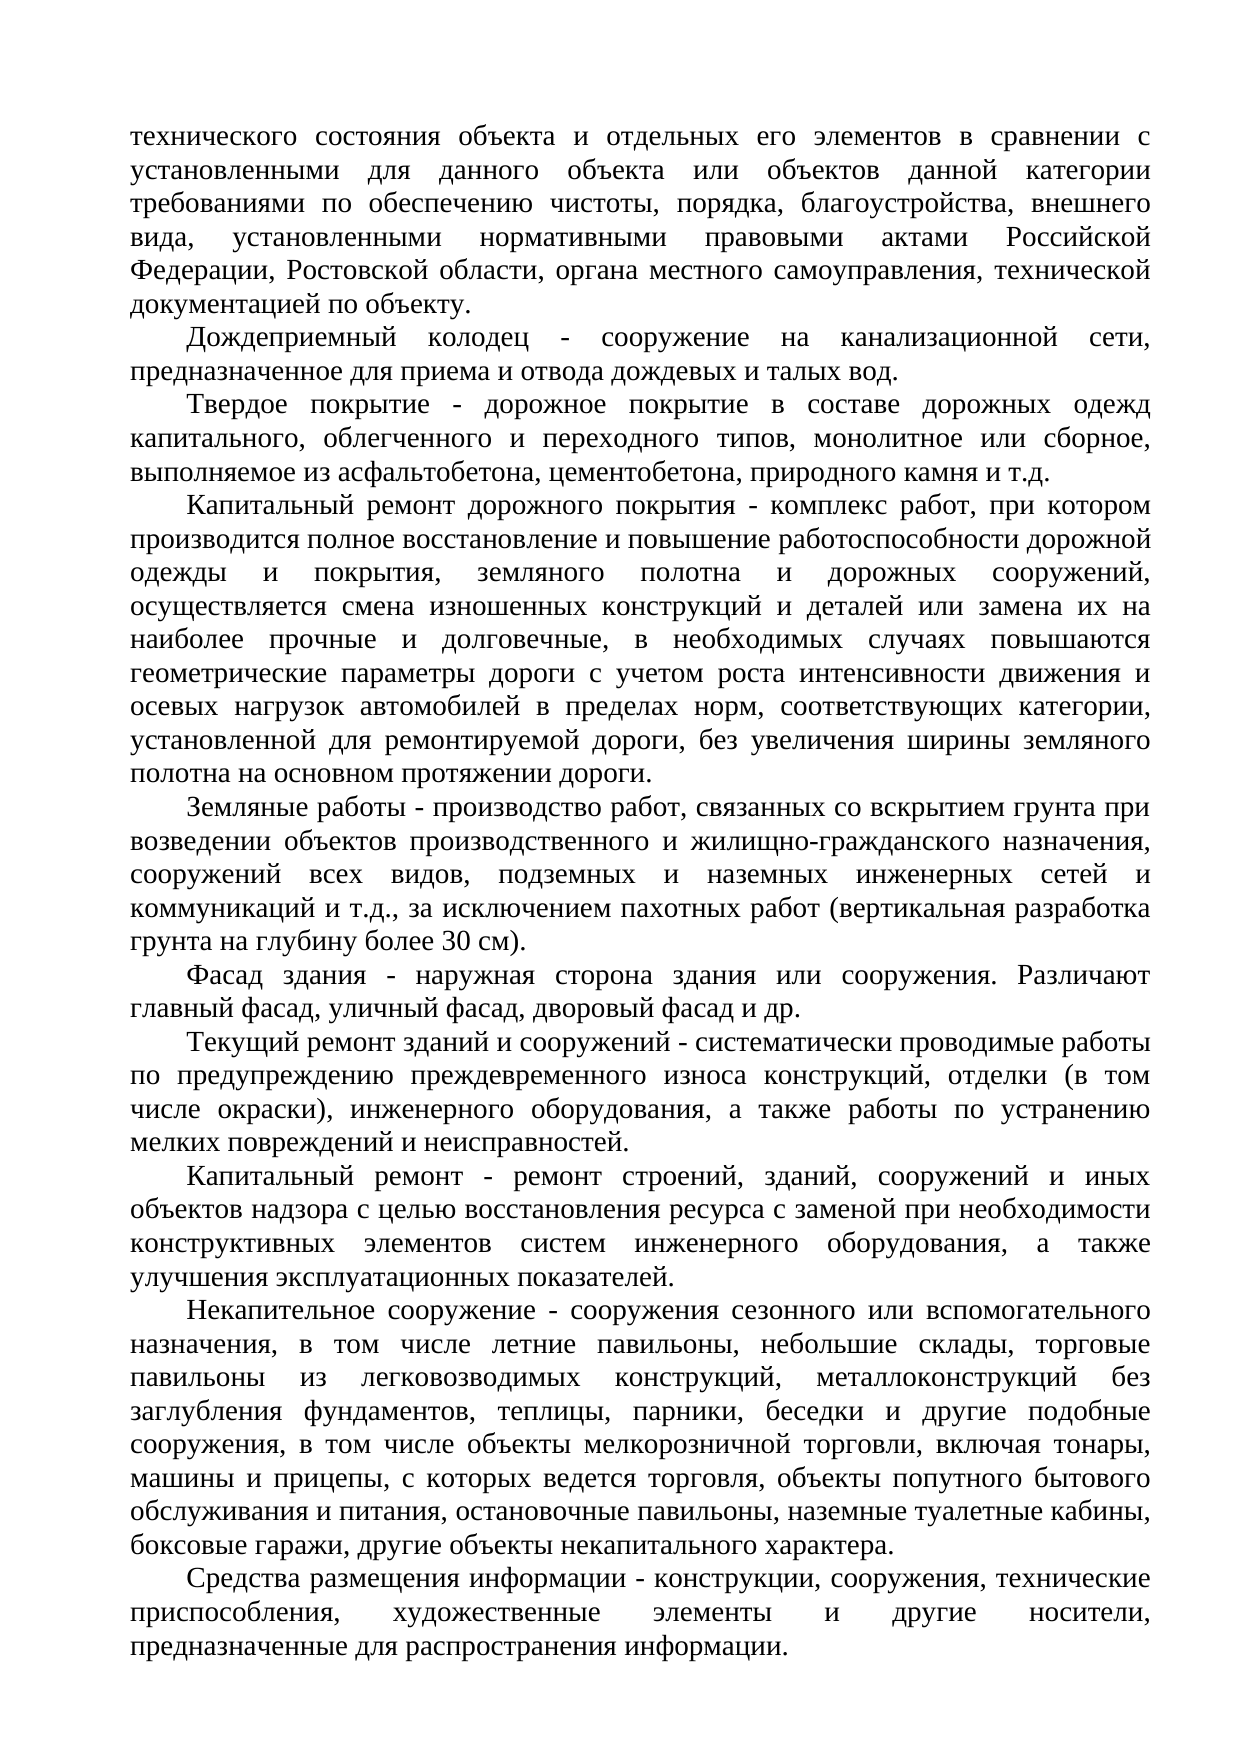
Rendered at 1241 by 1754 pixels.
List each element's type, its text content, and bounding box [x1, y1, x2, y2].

text Некапительное сооружение - сооружения сезонного или вспомогательного назначения, в том числе летние павильоны, небольшие склады, торговые павильоны из легковозводимых конструкций, металлоконструкций без заглубления фундаментов, теплицы, парники, беседки и другие подобные сооружения, в том числе объекты мелкорозничной торговли, включая тонары, машины и прицепы, с которых ведется торговля, объекты попутного бытового обслуживания и питания, остановочные павильоны, наземные туалетные кабины, боксовые гаражи, другие объекты некапитального характера. [130, 1292, 1152, 1561]
text Капитальный ремонт - ремонт строений, зданий, сооружений и иных объектов надзора с целью восстановления ресурса с заменой при необходимости конструктивных элементов систем инженерного оборудования, а также улучшения эксплуатационных показателей. [130, 1158, 1152, 1292]
text Дождеприемный колодец - сооружение на канализационной сети, предназначенное для приема и отвода дождевых и талых вод. [130, 319, 1152, 387]
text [130, 118, 1152, 319]
text Фасад здания - наружная сторона здания или сооружения. Различают главный фасад, уличный фасад, дворовый фасад и др. [130, 957, 1152, 1024]
text Капитальный ремонт дорожного покрытия - комплекс работ, при котором производится полное восстановление и повышение работоспособности дорожной одежды и покрытия, земляного полотна и дорожных сооружений, осуществляется смена изношенных конструкций и деталей или замена их на наиболее прочные и долговечные, в необходимых случаях повышаются геометрические параметры дороги с учетом роста интенсивности движения и осевых нагрузок автомобилей в пределах норм, соответствующих категории, установленной для ремонтируемой дороги, без увеличения ширины земляного полотна на основном протяжении дороги. [130, 487, 1152, 789]
text Твердое покрытие - дорожное покрытие в составе дорожных одежд капитального, облегченного и переходного типов, монолитное или сборное, выполняемое из асфальтобетона, цементобетона, природного камня и т.д. [130, 387, 1152, 487]
text Текущий ремонт зданий и сооружений - систематически проводимые работы по предупреждению преждевременного износа конструкций, отделки (в том числе окраски), инженерного оборудования, а также работы по устранению мелких повреждений и неисправностей. [130, 1024, 1152, 1158]
text Земляные работы - производство работ, связанных со вскрытием грунта при возведении объектов производственного и жилищно-гражданского назначения, сооружений всех видов, подземных и наземных инженерных сетей и коммуникаций и т.д., за исключением пахотных работ (вертикальная разработка грунта на глубину более 30 см). [130, 789, 1152, 957]
text Средства размещения информации - конструкции, сооружения, технические приспособления, художественные элементы и другие носители, предназначенные для распространения информации. [130, 1561, 1152, 1661]
